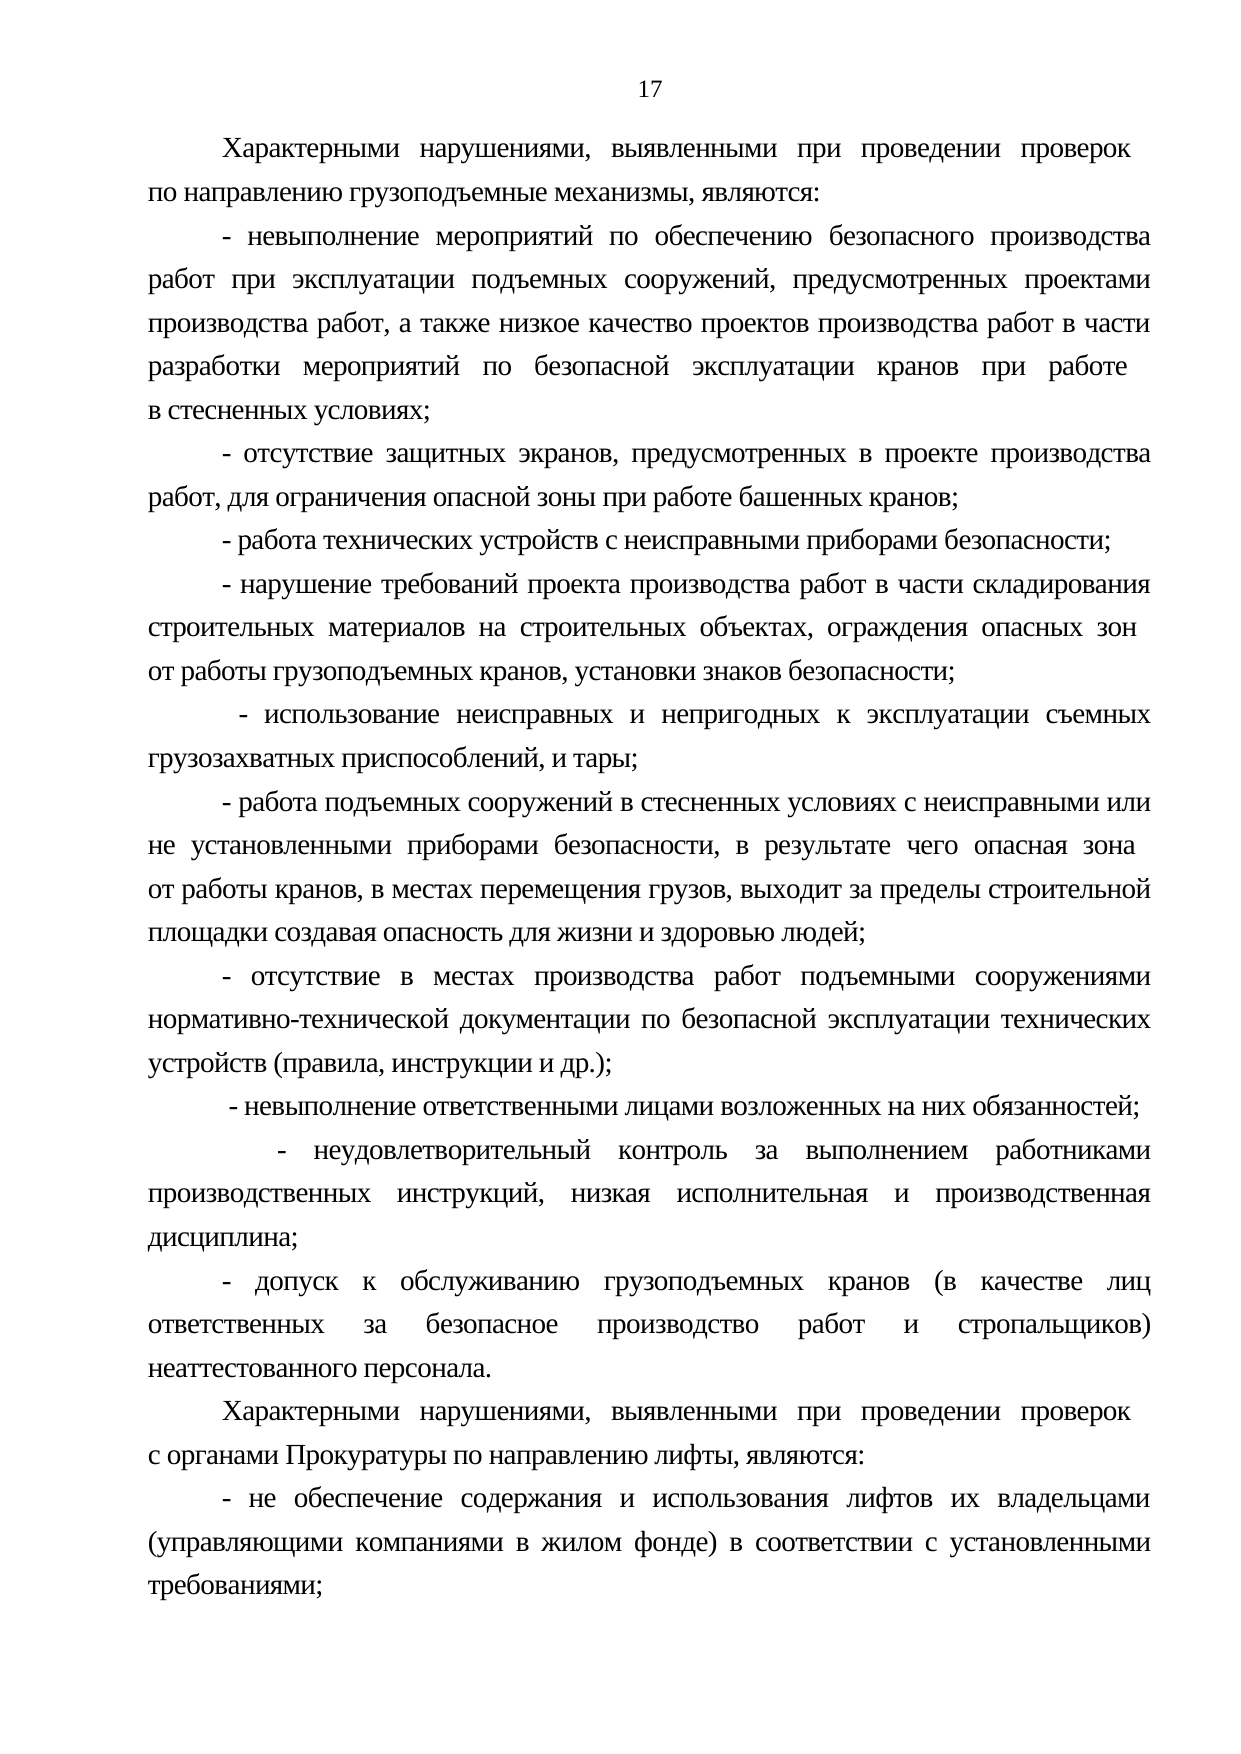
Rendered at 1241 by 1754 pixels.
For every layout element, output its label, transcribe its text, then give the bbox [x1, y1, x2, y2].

text - допуск к обслуживанию грузоподъемных кранов (в качестве лиц ответственных за безопасное производство работ и стропальщиков) неаттестованного персонала. [148, 1263, 1152, 1383]
text - нарушение требований проекта производства работ в части складирования строительных материалов на строительных объектах, ограждения опасных зон от работы грузоподъемных кранов, установки знаков безопасности; [148, 566, 1152, 687]
text Характерными нарушениями, выявленными при проведении проверок по направлению грузоподъемные механизмы, являются: [148, 131, 1152, 208]
text - невыполнение ответственными лицами возложенных на них обязанностей; [148, 1088, 1152, 1122]
text - отсутствие защитных экранов, предусмотренных в проекте производства работ, для ограничения опасной зоны при работе башенных кранов; [148, 435, 1152, 512]
text - невыполнение мероприятий по обеспечению безопасного производства работ при эксплуатации подъемных сооружений, предусмотренных проектами производства работ, а также низкое качество проектов производства работ в части разработки мероприятий по безопасной эксплуатации кранов при работе в стесненных условиях; [148, 218, 1152, 425]
text - отсутствие в местах производства работ подъемными сооружениями нормативно-технической документации по безопасной эксплуатации технических устройств (правила, инструкции и др.); [148, 958, 1152, 1078]
text - работа технических устройств с неисправными приборами безопасности; [148, 522, 1152, 556]
text - работа подъемных сооружений в стесненных условиях с неисправными или не установленными приборами безопасности, в результате чего опасная зона от работы кранов, в местах перемещения грузов, выходит за пределы строительной площадки создавая опасность для жизни и здоровью людей; [148, 784, 1152, 948]
text - использование неисправных и непригодных к эксплуатации съемных грузозахватных приспособлений, и тары; [148, 697, 1152, 774]
text - не обеспечение содержания и использования лифтов их владельцами (управляющими компаниями в жилом фонде) в соответствии с установленными требованиями; [148, 1480, 1152, 1601]
text - неудовлетворительный контроль за выполнением работниками производственных инструкций, низкая исполнительная и производственная дисциплина; [148, 1132, 1152, 1253]
text Характерными нарушениями, выявленными при проведении проверок с органами Прокуратуры по направлению лифты, являются: [148, 1393, 1152, 1470]
